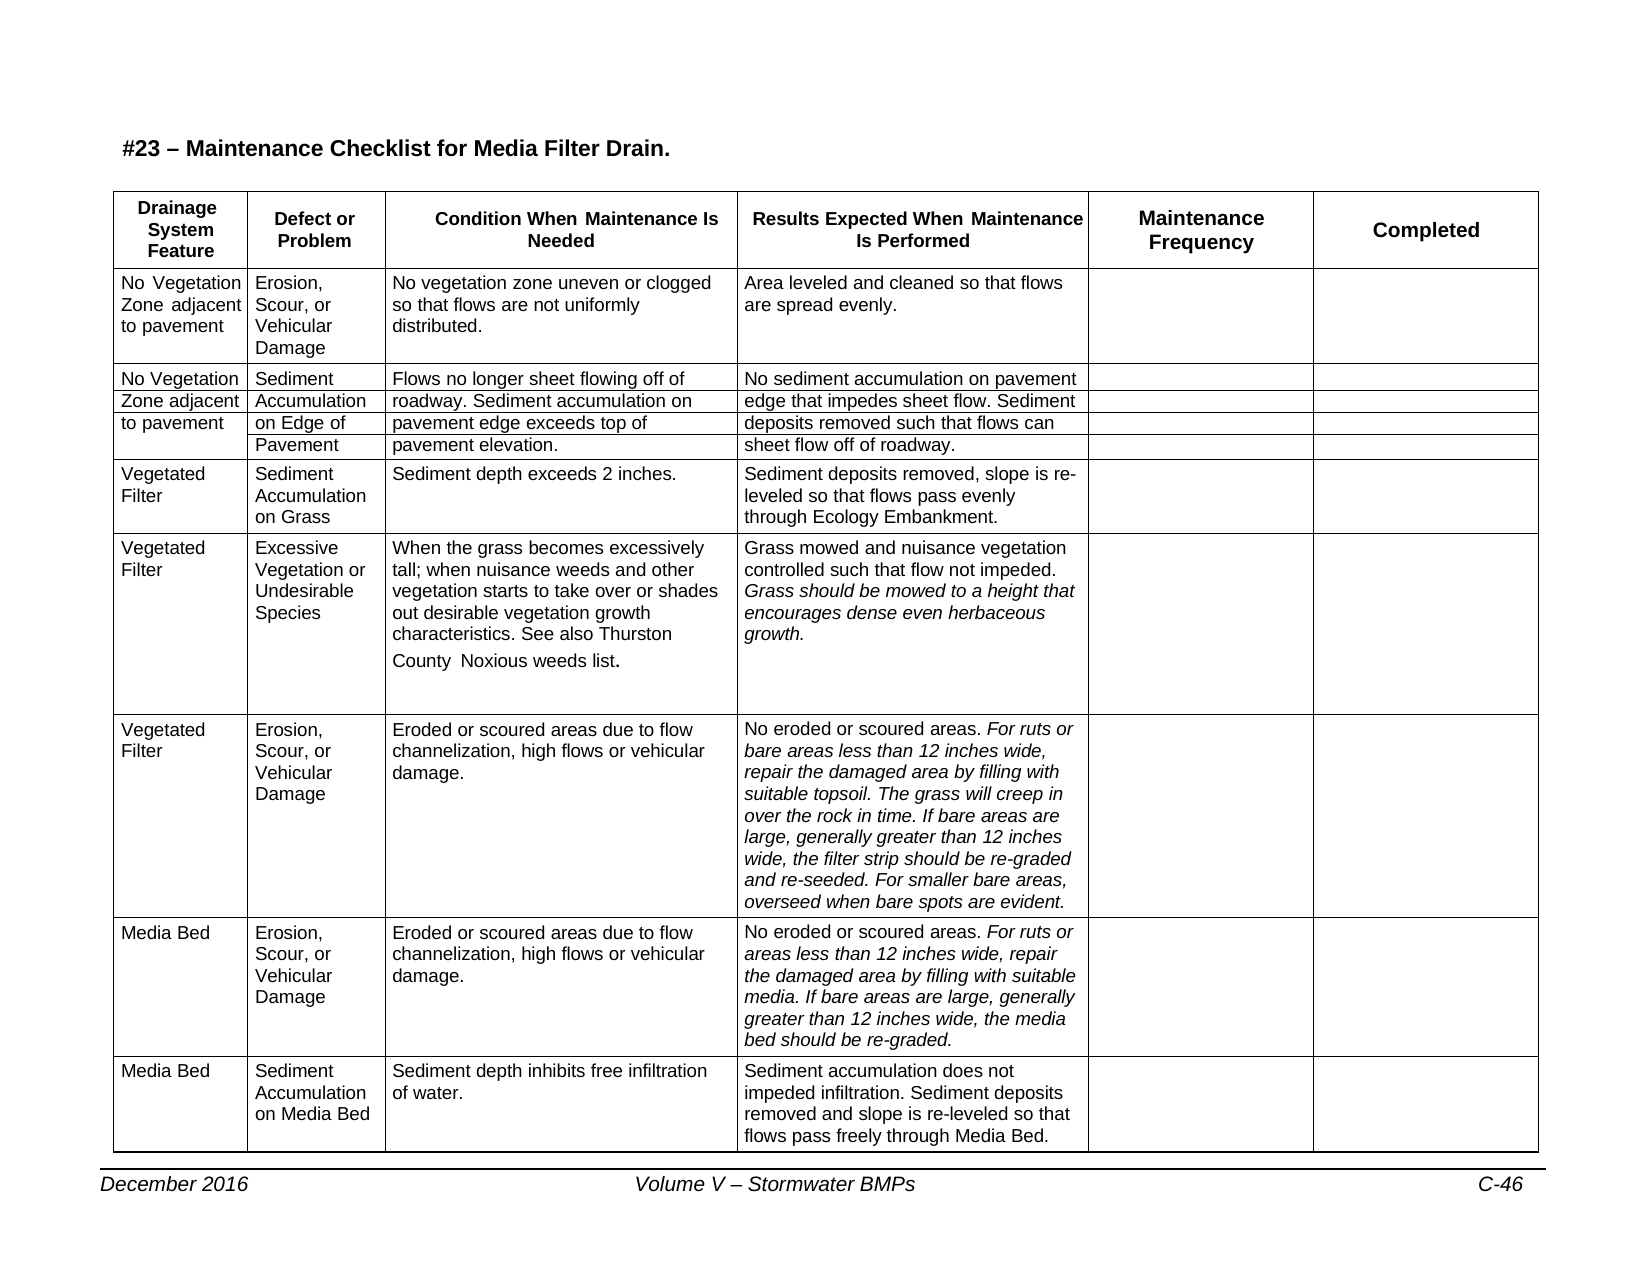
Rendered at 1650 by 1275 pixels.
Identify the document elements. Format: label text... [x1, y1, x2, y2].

table_cell sheet flow off of roadway. [738, 435, 1088, 459]
table_cell Flows no longer sheet flowing off of [386, 364, 737, 390]
table_header Condition When Maintenance Is Needed [386, 192, 737, 268]
table_cell Sediment Accumulation on Grass [248, 460, 385, 533]
table_cell Excessive Vegetation or Undesirable Species [248, 534, 385, 714]
table_cell [1314, 460, 1538, 533]
table_cell [1089, 460, 1313, 533]
table_cell [1089, 435, 1313, 459]
table_cell Eroded or scoured areas due to flow channelization, high flows or vehicular damage. [386, 918, 737, 1056]
table_cell No Vegetation [114, 364, 247, 390]
table_cell deposits removed such that flows can [738, 413, 1088, 433]
table_cell No eroded or scoured areas. For ruts or areas less than 12 inches wide, repair the damaged area by filling with suitable media. If bare areas are large, generally greater than 12 inches wide, the media bed should be re-graded. [738, 918, 1088, 1056]
table_cell [1089, 391, 1313, 412]
table_cell [1089, 534, 1313, 714]
table_cell Sediment depth exceeds 2 inches. [386, 460, 737, 533]
table_cell Accumulation [248, 391, 385, 412]
table_cell Zone adjacent [114, 391, 247, 412]
table_cell Vegetated Filter [114, 715, 247, 917]
table_header Results Expected When Maintenance Is Performed [738, 192, 1088, 268]
table_cell pavement edge exceeds top of [386, 413, 737, 433]
table_cell Grass mowed and nuisance vegetation controlled such that flow not impeded. Grass should be mowed to a height that encourages dense even herbaceous growth. [738, 534, 1088, 714]
table_cell Sediment accumulation does not impeded infiltration. Sediment deposits removed and slope is re-leveled so that flows pass freely through Media Bed. [738, 1057, 1088, 1151]
table_cell No eroded or scoured areas. For ruts or bare areas less than 12 inches wide, repair the damaged area by filling with suitable topsoil. The grass will creep in over the rock in time. If bare areas are large, generally greater than 12 inches wide, the filter strip should be re-graded and re-seeded. For smaller bare areas, overseed when bare spots are evident. [738, 715, 1088, 917]
table_cell [1314, 918, 1538, 1056]
table_cell [1089, 715, 1313, 917]
table_cell Pavement [248, 435, 385, 459]
table_cell No vegetation zone uneven or clogged so that flows are not uniformly distributed. [386, 269, 737, 363]
table_cell [1314, 435, 1538, 459]
table_cell No Vegetation Zone adjacent to pavement [114, 269, 247, 363]
table_cell [1314, 413, 1538, 433]
table_header Completed [1314, 192, 1538, 268]
table_header Maintenance Frequency [1089, 192, 1313, 268]
table_cell Erosion, Scour, or Vehicular Damage [248, 918, 385, 1056]
table_cell Sediment deposits removed, slope is re- leveled so that flows pass evenly through Ecology Embankment. [738, 460, 1088, 533]
table_cell Erosion, Scour, or Vehicular Damage [248, 715, 385, 917]
table_cell [1089, 364, 1313, 390]
table_cell [1089, 1057, 1313, 1151]
table_cell Media Bed [114, 1057, 247, 1151]
table_cell pavement elevation. [386, 435, 737, 459]
table_cell [1314, 269, 1538, 363]
table_cell [1089, 269, 1313, 363]
table_cell When the grass becomes excessively tall; when nuisance weeds and other vegetation starts to take over or shades out desirable vegetation growth characteristics. See also Thurston County Noxious weeds list. [386, 534, 737, 714]
table_cell Sediment depth inhibits free infiltration of water. [386, 1057, 737, 1151]
subtitle #23 – Maintenance Checklist for Media Filter Drain. [122, 135, 1531, 162]
table_cell Media Bed [114, 918, 247, 1056]
table_cell Area leveled and cleaned so that flows are spread evenly. [738, 269, 1088, 363]
table_cell [1314, 1057, 1538, 1151]
table_cell Sediment [248, 364, 385, 390]
table_cell Sediment Accumulation on Media Bed [248, 1057, 385, 1151]
table_cell roadway. Sediment accumulation on [386, 391, 737, 412]
table_header Defect or Problem [248, 192, 385, 268]
table_cell edge that impedes sheet flow. Sediment [738, 391, 1088, 412]
table_cell Erosion, Scour, or Vehicular Damage [248, 269, 385, 363]
table_cell Vegetated Filter [114, 534, 247, 714]
table_cell No sediment accumulation on pavement [738, 364, 1088, 390]
table_cell Eroded or scoured areas due to flow channelization, high flows or vehicular damage. [386, 715, 737, 917]
table_cell on Edge of [248, 413, 385, 433]
table_cell to pavement [114, 413, 247, 459]
table_cell [1314, 391, 1538, 412]
table_cell [1314, 715, 1538, 917]
table_cell [1314, 534, 1538, 714]
table_cell [1314, 364, 1538, 390]
table_cell [1089, 918, 1313, 1056]
table_header Drainage System Feature [114, 192, 247, 268]
table_cell [1089, 413, 1313, 433]
table_cell Vegetated Filter [114, 460, 247, 533]
